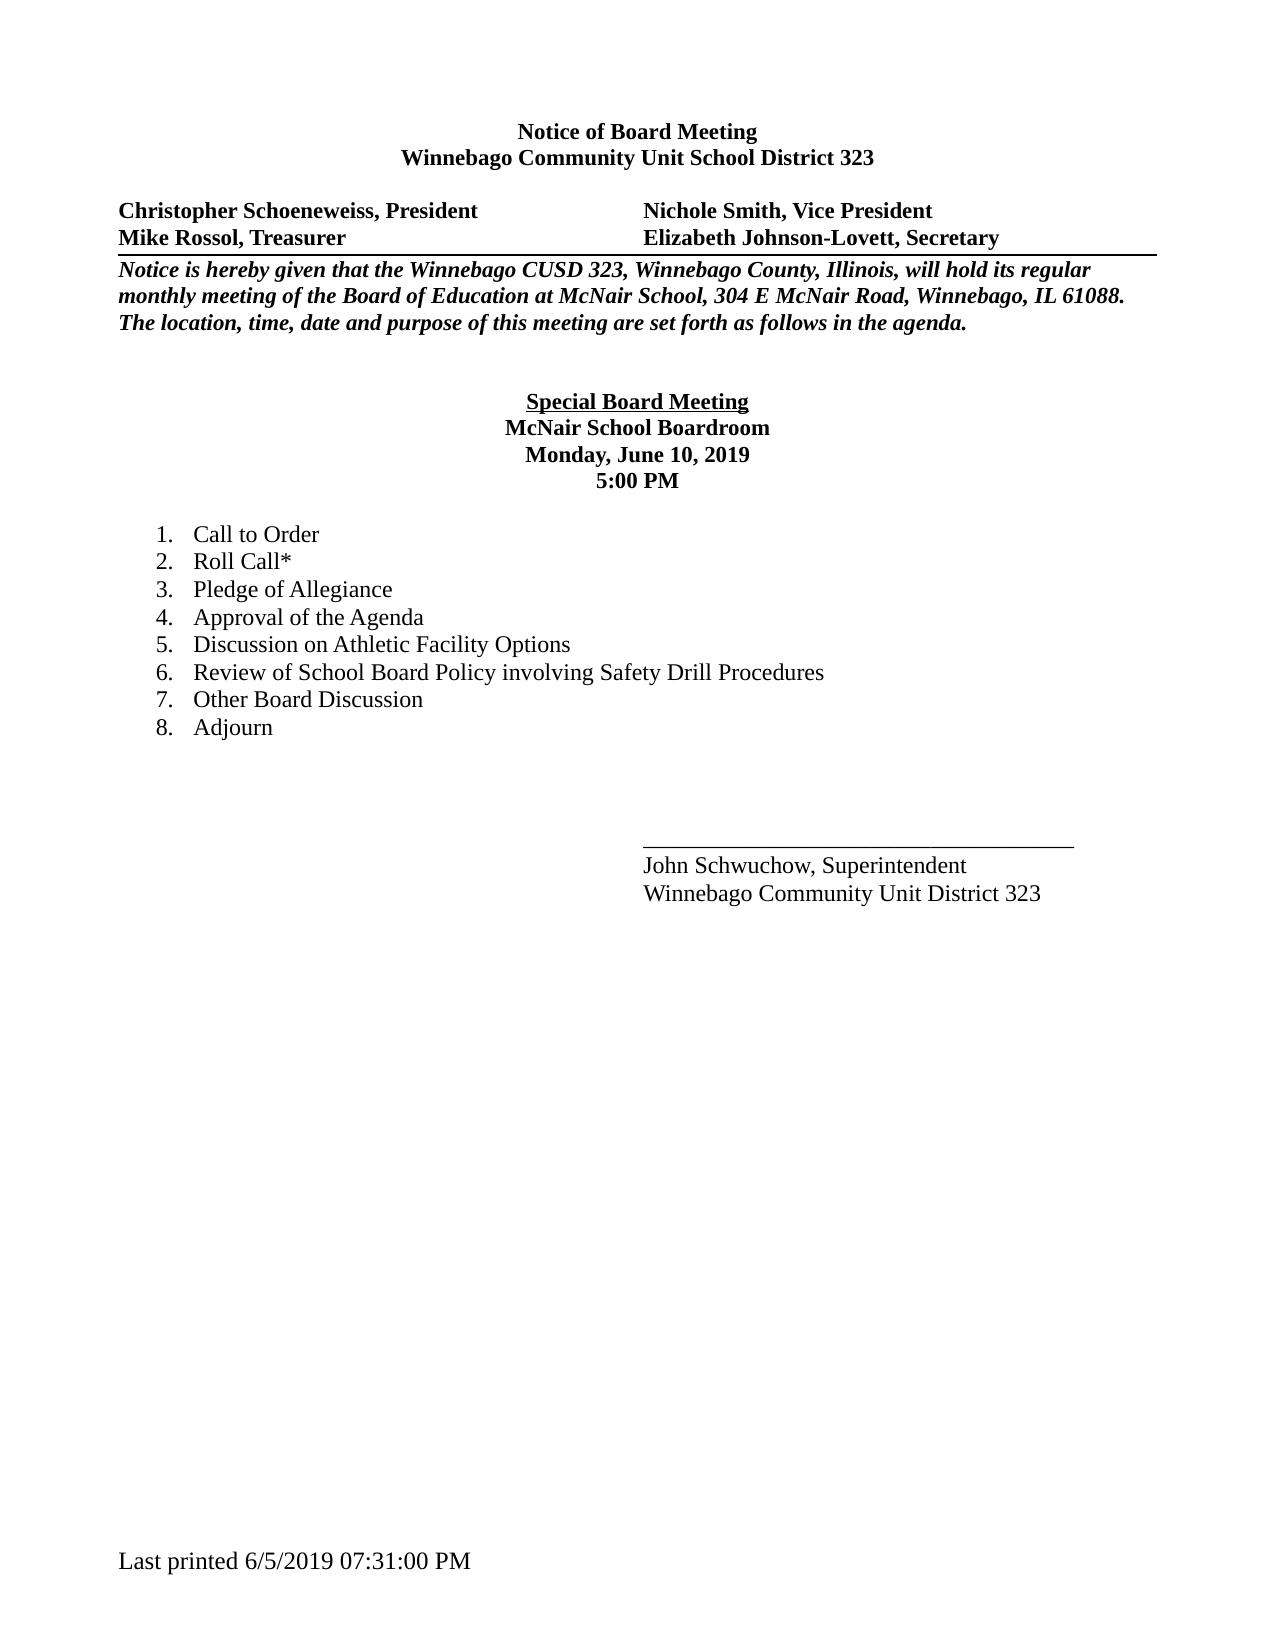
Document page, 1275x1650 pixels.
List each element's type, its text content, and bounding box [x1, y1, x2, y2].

text Special Board Meeting [118, 388, 1157, 414]
text McNair School Boardroom [118, 414, 1157, 441]
list Review of School Board Policy involving Safety Drill Procedures [156, 658, 1157, 685]
list Approval of the Agenda [156, 602, 1157, 630]
text 5:00 PM [118, 467, 1157, 493]
text Winnebago Community Unit School District 323 [118, 144, 1157, 171]
text Notice is hereby given that the Winnebago CUSD 323, Winnebago County, Illinois, will hold its regular monthly meeting of the Board of Education at McNair School, 304 E McNair Road, Winnebago, IL 61088. The location, time, date and purpose of this meeting are set forth as follows in the agenda. [118, 256, 1157, 335]
text Notice of Board Meeting [118, 118, 1157, 144]
text Monday, June 10, 2019 [118, 441, 1157, 467]
text Christopher Schoeneweiss, President Nichole Smith, Vice President [118, 197, 1157, 223]
list Roll Call* [156, 547, 1157, 575]
text ____________________________________ [118, 823, 1157, 851]
text Winnebago Community Unit District 323 [118, 878, 1157, 906]
list Other Board Discussion [156, 685, 1157, 713]
list Adjourn [156, 713, 1157, 741]
list Pledge of Allegiance [156, 575, 1157, 602]
text John Schwuchow, Superintendent [118, 851, 1157, 878]
text Mike Rossol, Treasurer Elizabeth Johnson-Lovett, Secretary [118, 223, 1157, 254]
list Discussion on Athletic Facility Options [156, 630, 1157, 658]
list Call to Order [156, 520, 1157, 547]
